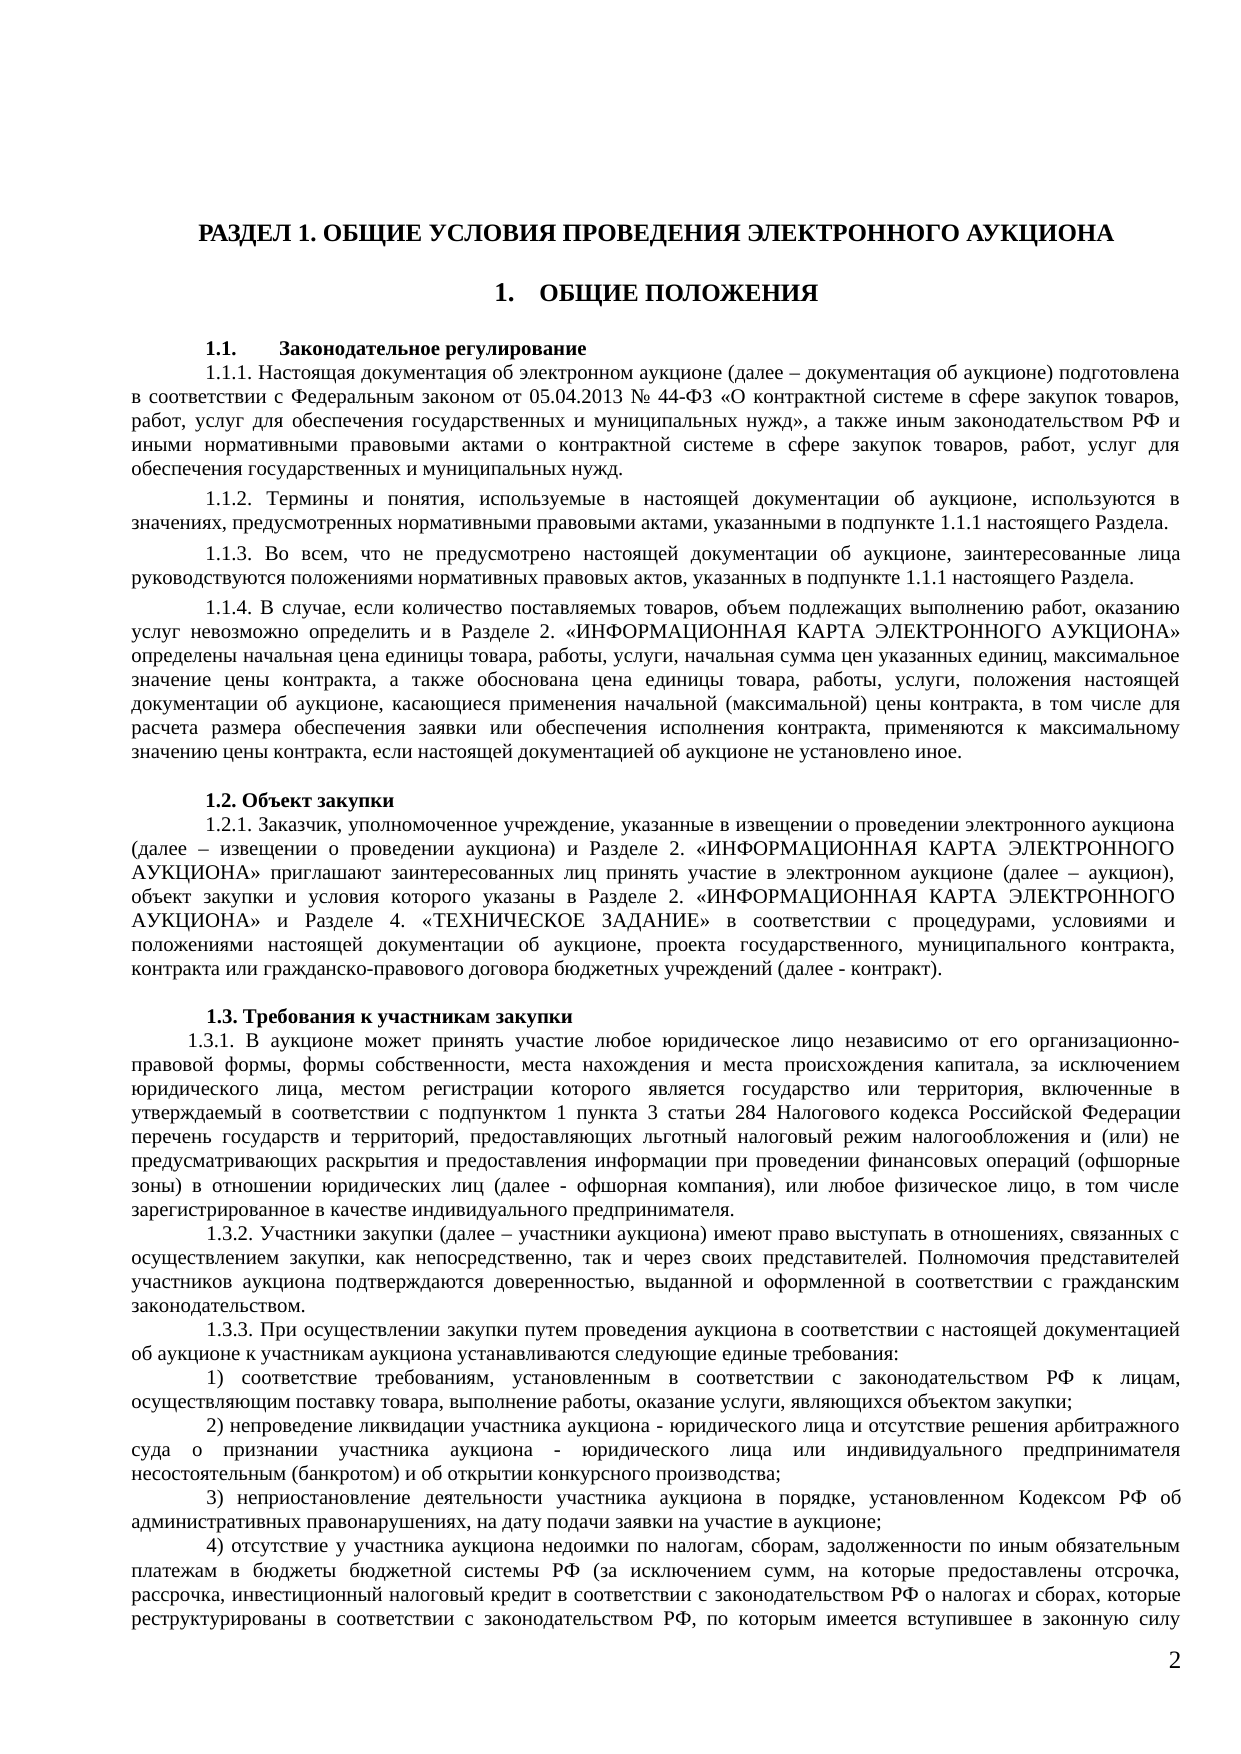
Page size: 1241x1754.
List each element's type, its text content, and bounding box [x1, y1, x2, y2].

text 2) непроведение ликвидации участника аукциона - юридического лица и отсутствие решения арбитражного суда о признании участника аукциона - юридического лица или индивидуального предпринимателя несостоятельным (банкротом) и об открытии конкурсного производства; [131, 1413, 1181, 1485]
text 1.3. Требования к участникам закупки [131, 1004, 1181, 1028]
text 1.1.1. Настоящая документация об электронном аукционе (далее – документация об аукционе) подготовлена в соответствии с Федеральным законом от 05.04.2013 № 44-ФЗ «О контрактной системе в сфере закупок товаров, работ, услуг для обеспечения государственных и муниципальных нужд», а также иным законодательством РФ и иными нормативными правовыми актами о контрактной системе в сфере закупок товаров, работ, услуг для обеспечения государственных и муниципальных нужд. [131, 360, 1181, 480]
list Законодательное регулирование [131, 336, 1181, 360]
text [131, 1533, 1181, 1630]
text 1.2.1. Заказчик, уполномоченное учреждение, указанные в извещении о проведении электронного аукциона (далее – извещении о проведении аукциона) и Разделе 2. «ИНФОРМАЦИОННАЯ КАРТА ЭЛЕКТРОННОГО АУКЦИОНА» приглашают заинтересованных лиц принять участие в электронном аукционе (далее – аукцион), объект закупки и условия которого указаны в Разделе 2. «ИНФОРМАЦИОННАЯ КАРТА ЭЛЕКТРОННОГО АУКЦИОНА» и Разделе 4. «Техническое задание» в соответствии с процедурами, условиями и положениями настоящей документации об аукционе, проекта государственного, муниципального контракта, контракта или гражданско-правового договора бюджетных учреждений (далее - контракт). [131, 812, 1176, 980]
text 1.3.1. В аукционе может принять участие любое юридическое лицо независимо от его организационно-правовой формы, формы собственности, места нахождения и места происхождения капитала, за исключением юридического лица, местом регистрации которого является государство или территория, включенные в утверждаемый в соответствии с подпунктом 1 пункта 3 статьи 284 Налогового кодекса Российской Федерации перечень государств и территорий, предоставляющих льготный налоговый режим налогообложения и (или) не предусматривающих раскрытия и предоставления информации при проведении финансовых операций (офшорные зоны) в отношении юридических лиц (далее - офшорная компания), или любое физическое лицо, в том числе зарегистрированное в качестве индивидуального предпринимателя. [131, 1028, 1181, 1221]
text 1.2. Объект закупки [131, 787, 1181, 812]
text 1.1.4. В случае, если количество поставляемых товаров, объем подлежащих выполнению работ, оказанию услуг невозможно определить и в Разделе 2. «ИНФОРМАЦИОННАЯ КАРТА ЭЛЕКТРОННОГО АУКЦИОНА» определены начальная цена единицы товара, работы, услуги, начальная сумма цен указанных единиц, максимальное значение цены контракта, а также обоснована цена единицы товара, работы, услуги, положения настоящей документации об аукционе, касающиеся применения начальной (максимальной) цены контракта, в том числе для расчета размера обеспечения заявки или обеспечения исполнения контракта, применяются к максимальному значению цены контракта, если настоящей документацией об аукционе не установлено иное. [131, 595, 1181, 763]
subtitle ОБЩИЕ ПОЛОЖЕНИЯ [131, 276, 1181, 307]
text 3) неприостановление деятельности участника аукциона в порядке, установленном Кодексом РФ об административных правонарушениях, на дату подачи заявки на участие в аукционе; [131, 1485, 1181, 1533]
subtitle РАЗДЕЛ 1. ОБЩИЕ УСЛОВИЯ ПРОВЕДЕНИЯ ЭЛЕКТРОННОГО АУКЦИОНА [131, 218, 1181, 247]
text 1.1.2. Термины и понятия, используемые в настоящей документации об аукционе, используются в значениях, предусмотренных нормативными правовыми актами, указанными в подпункте 1.1.1 настоящего Раздела. [131, 486, 1181, 534]
text 1.1.3. Во всем, что не предусмотрено настоящей документации об аукционе, заинтересованные лица руководствуются положениями нормативных правовых актов, указанных в подпункте 1.1.1 настоящего Раздела. [131, 541, 1181, 589]
text 1.3.2. Участники закупки (далее – участники аукциона) имеют право выступать в отношениях, связанных с осуществлением закупки, как непосредственно, так и через своих представителей. Полномочия представителей участников аукциона подтверждаются доверенностью, выданной и оформленной в соответствии с гражданским законодательством. [131, 1221, 1181, 1317]
text 1) соответствие требованиям, установленным в соответствии с законодательством РФ к лицам, осуществляющим поставку товара, выполнение работы, оказание услуги, являющихся объектом закупки; [131, 1365, 1181, 1413]
text 1.3.3. При осуществлении закупки путем проведения аукциона в соответствии с настоящей документацией об аукционе к участникам аукциона устанавливаются следующие единые требования: [131, 1317, 1181, 1365]
